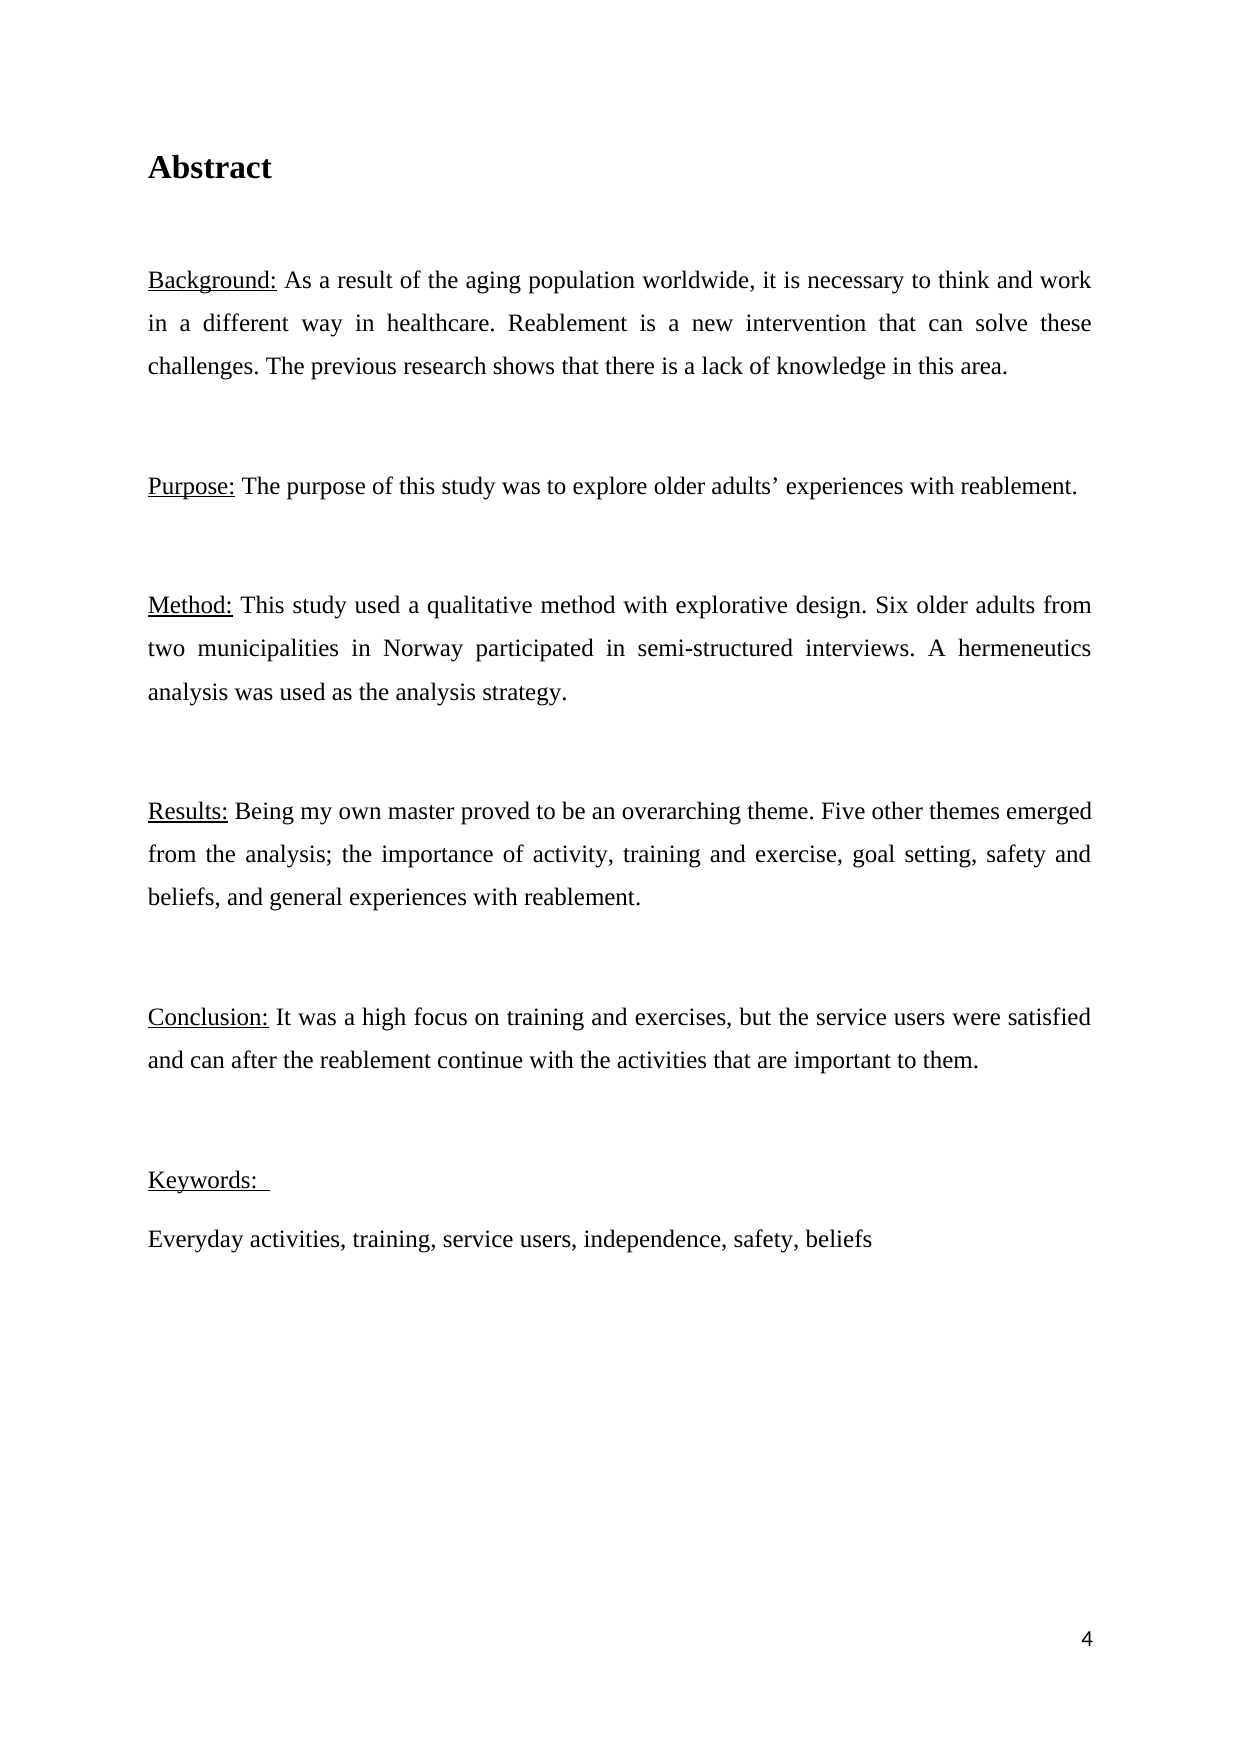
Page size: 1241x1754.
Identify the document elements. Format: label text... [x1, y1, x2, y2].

text Purpose: The purpose of this study was to explore older adults’ experiences with reablement. [148, 471, 1093, 499]
text Background: As a result of the aging population worldwide, it is necessary to think and work in a different way in healthcare. Reablement is a new intervention that can solve these challenges. The previous research shows that there is a lack of knowledge in this area. [148, 265, 1093, 380]
text Method: This study used a qualitative method with explorative design. Six older adults from two municipalities in Norway participated in semi-structured interviews. A hermeneutics analysis was used as the analysis strategy. [148, 590, 1093, 705]
text Keywords: [148, 1165, 1093, 1193]
text Results: Being my own master proved to be an overarching theme. Five other themes emerged from the analysis; the importance of activity, training and exercise, goal setting, safety and beliefs, and general experiences with reablement. [148, 796, 1093, 911]
text Conclusion: It was a high focus on training and exercises, but the service users were satisfied and can after the reablement continue with the activities that are important to them. [148, 1002, 1093, 1074]
text Everyday activities, training, service users, independence, safety, beliefs [148, 1224, 1093, 1253]
subtitle Abstract [148, 148, 1093, 186]
